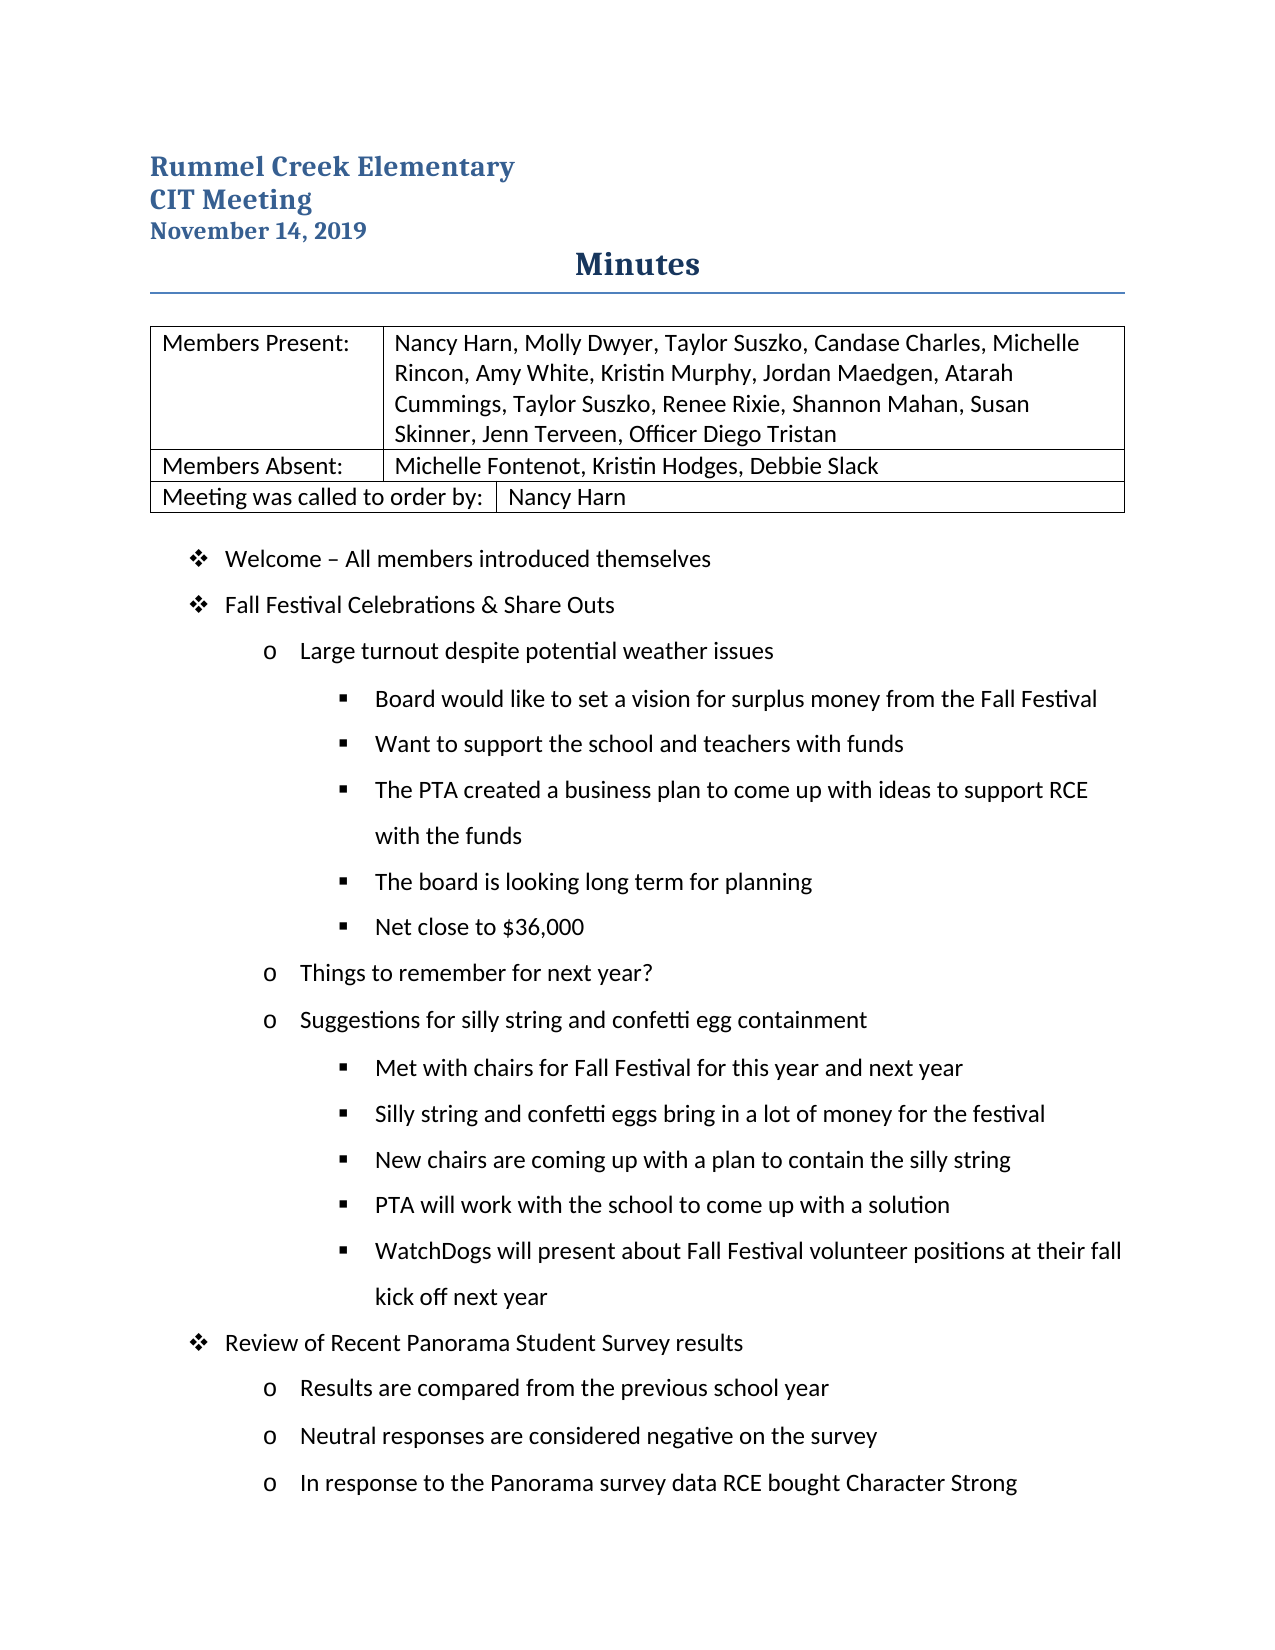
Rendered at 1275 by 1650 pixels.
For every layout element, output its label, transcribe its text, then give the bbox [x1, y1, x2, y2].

list Welcome – All members introduced themselves [187, 544, 1125, 574]
title Minutes [150, 246, 1125, 292]
table_cell Members Absent: [151, 450, 383, 481]
table_header Members Present: [151, 327, 383, 449]
list Board would like to set a vision for surplus money from the Fall Festival [337, 683, 1125, 713]
list Neutral responses are considered negative on the survey [262, 1420, 1125, 1452]
list WatchDogs will present about Fall Festival volunteer positions at their fall kick off next year [337, 1235, 1125, 1311]
list Results are compared from the previous school year [262, 1372, 1125, 1404]
list The board is looking long term for planning [337, 866, 1125, 896]
list In response to the Panorama survey data RCE bought Character Strong [262, 1468, 1125, 1499]
list The PTA created a business plan to come up with ideas to support RCE with the funds [337, 774, 1125, 850]
list Want to support the school and teachers with funds [337, 728, 1125, 759]
list Fall Festival Celebrations & Share Outs [187, 589, 1125, 620]
list PTA will work with the school to come up with a solution [337, 1189, 1125, 1220]
list Silly string and confetti eggs bring in a lot of money for the festival [337, 1098, 1125, 1128]
table_cell Michelle Fontenot, Kristin Hodges, Debbie Slack [384, 450, 1124, 481]
title Rummel Creek Elementary [150, 150, 1125, 183]
list Things to remember for next year? [262, 957, 1125, 989]
table_cell Meeting was called to order by: [151, 482, 496, 512]
list New chairs are coming up with a plan to contain the silly string [337, 1144, 1125, 1174]
list Large turnout despite potential weather issues [262, 635, 1125, 667]
list Net close to $36,000 [337, 911, 1125, 942]
list Review of Recent Panorama Student Survey results [187, 1327, 1125, 1357]
list Suggestions for silly string and confetti egg containment [262, 1005, 1125, 1036]
table_cell Nancy Harn [497, 482, 1124, 512]
list Met with chairs for Fall Festival for this year and next year [337, 1052, 1125, 1083]
table_header Nancy Harn, Molly Dwyer, Taylor Suszko, Candase Charles, Michelle Rincon, Amy White, Kristin Murphy, Jordan Maedgen, Atarah Cummings, Taylor Suszko, Renee Rixie, Shannon Mahan, Susan Skinner, Jenn Terveen, Officer Diego Tristan [384, 327, 1124, 449]
title November 14, 2019 [150, 217, 1125, 246]
title CIT Meeting [150, 183, 1125, 217]
